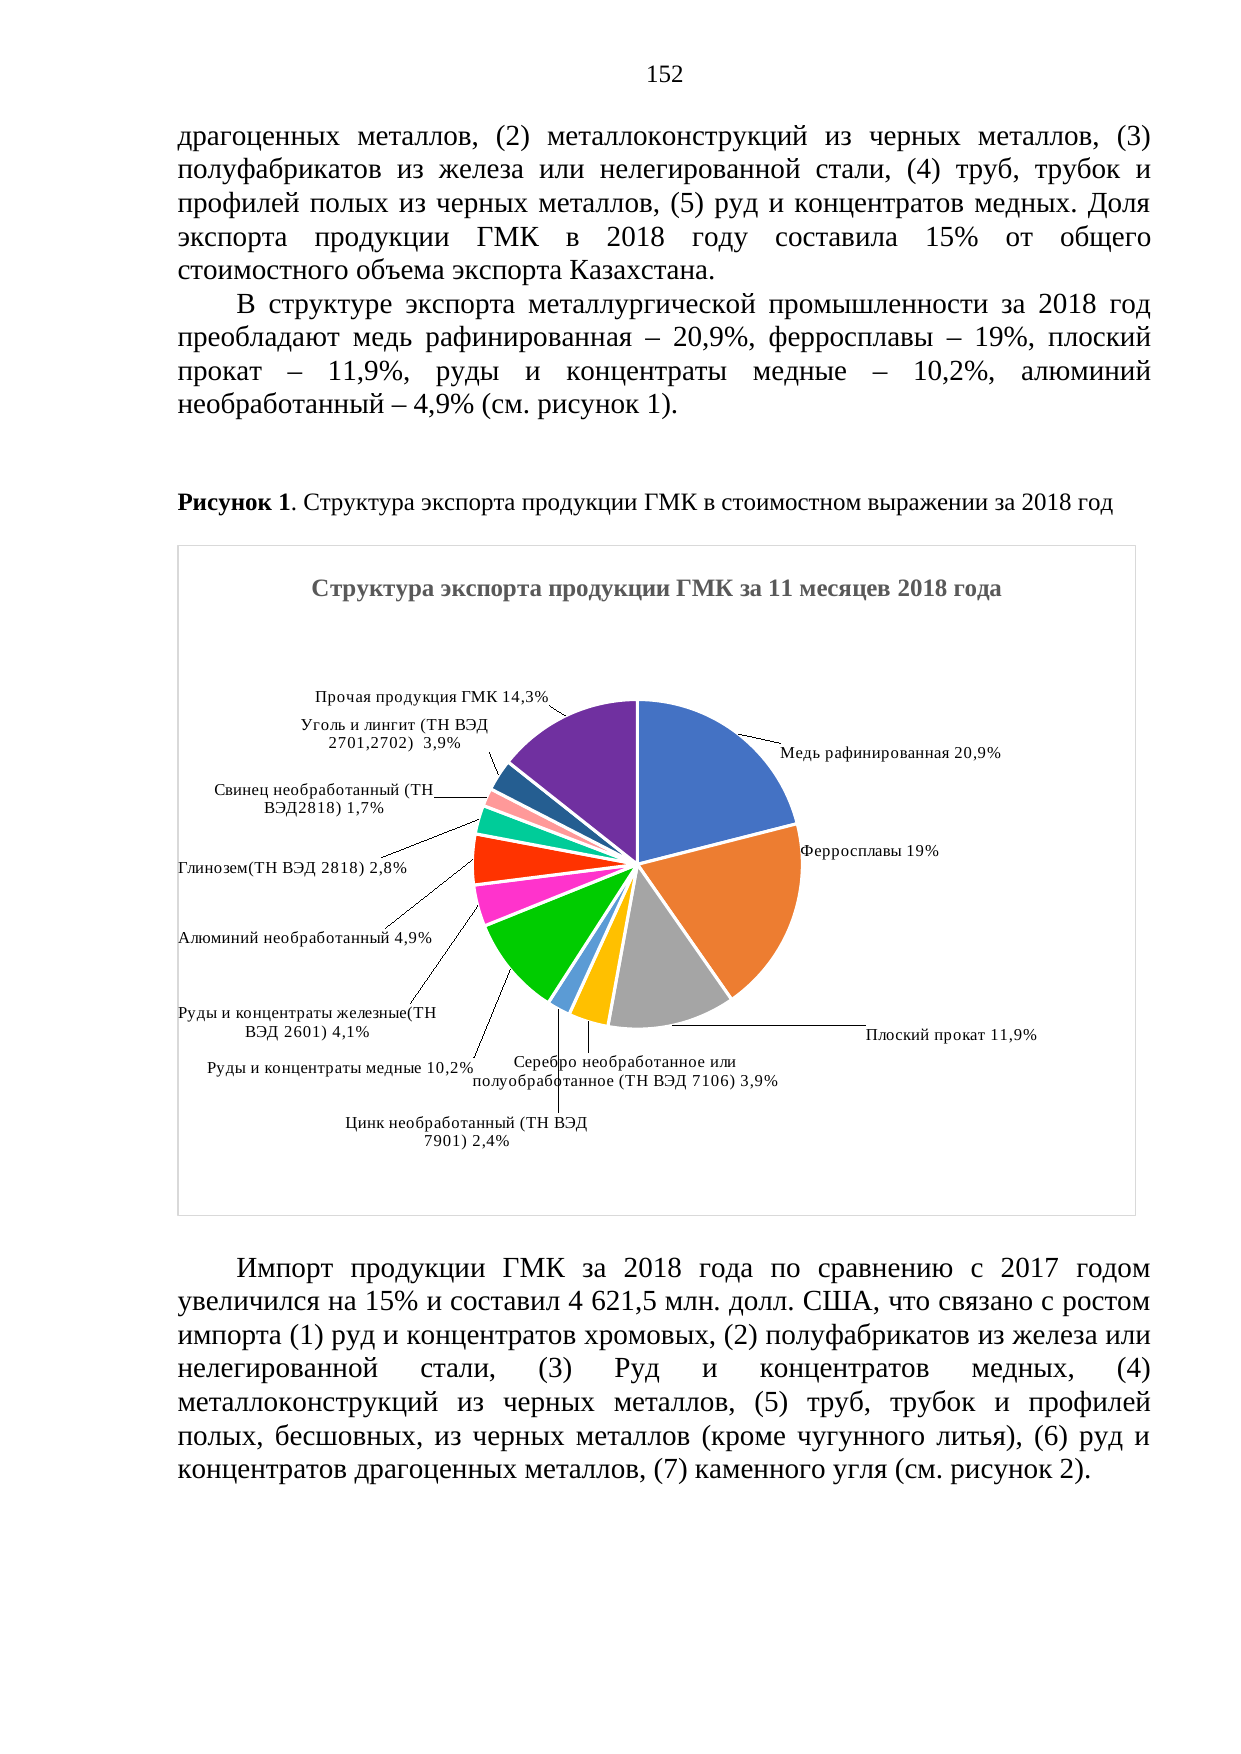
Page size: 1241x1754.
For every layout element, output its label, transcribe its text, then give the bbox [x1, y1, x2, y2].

text В структуре экспорта металлургической промышленности за 2018 год преобладают медь рафинированная – 20,9%, ферросплавы – 19%, плоский прокат – 11,9%, руды и концентраты медные – 10,2%, алюминий необработанный – 4,9% (см. рисунок 1). [177, 286, 1152, 420]
text Рисунок 1. Структура экспорта продукции ГМК в стоимостном выражении за 2018 год [177, 487, 1152, 516]
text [177, 118, 1152, 286]
text Импорт продукции ГМК за 2018 года по сравнению с 2017 годом увеличился на 15% и составил 4 621,5 млн. долл. США, что связано с ростом импорта (1) руд и концентратов хромовых, (2) полуфабрикатов из железа или нелегированной стали, (3) Руд и концентратов медных, (4) металлоконструкций из черных металлов, (5) труб, трубок и профилей полых, бесшовных, из черных металлов (кроме чугунного литья), (6) руд и концентратов драгоценных металлов, (7) каменного угля (см. рисунок 2). [177, 1250, 1152, 1485]
